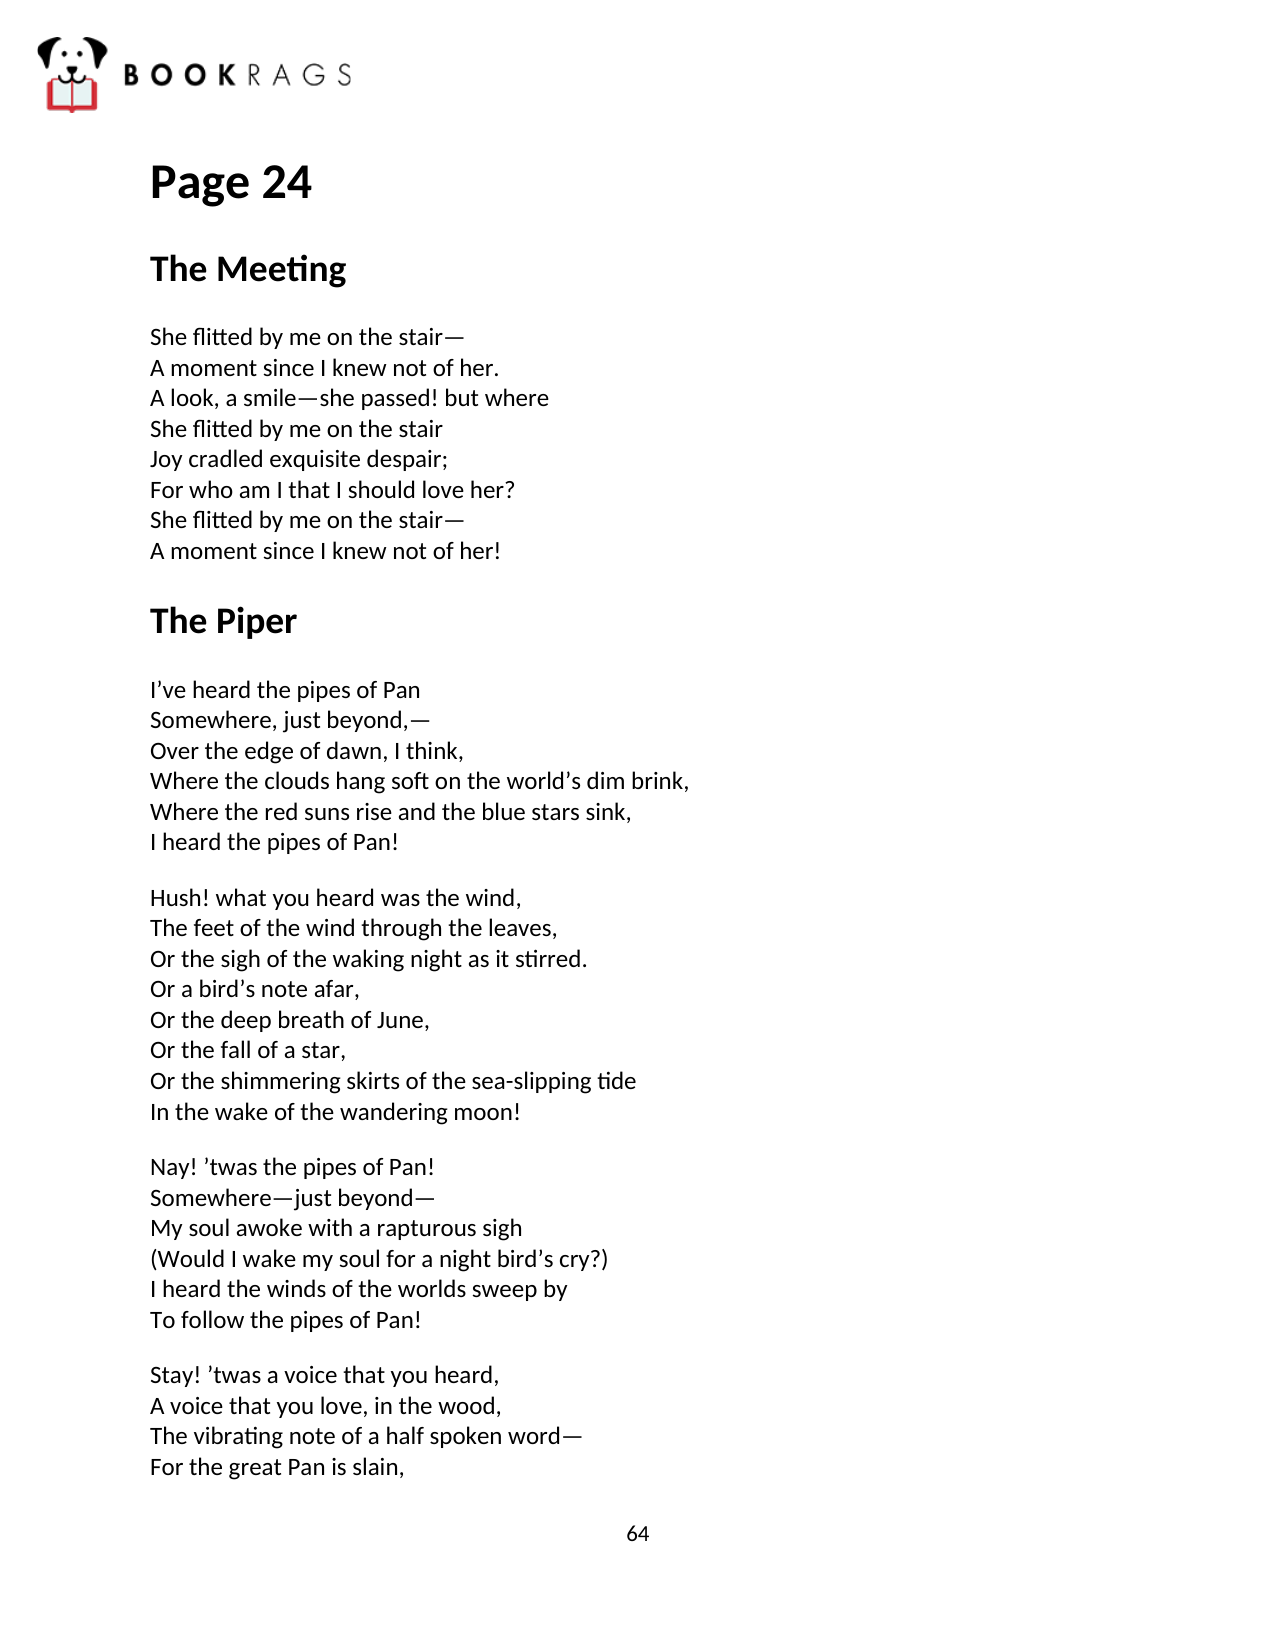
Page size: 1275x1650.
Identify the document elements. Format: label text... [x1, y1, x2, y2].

text She flitted by me on the stair—­ A moment since I knew not of her. A look, a smile—­she passed! but where She flitted by me on the stair Joy cradled exquisite despair; For who am I that I should love her? She flitted by me on the stair—­ A moment since I knew not of her! [150, 322, 1125, 566]
text Page 24 [150, 150, 1125, 211]
picture [37, 37, 351, 113]
text The Meeting [150, 244, 1125, 290]
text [150, 1359, 1125, 1481]
text Nay! ’twas the pipes of Pan! Somewhere—­just beyond—­ My soul awoke with a rapturous sigh (Would I wake my soul for a night bird’s cry?) I heard the winds of the worlds sweep by To follow the pipes of Pan! [150, 1151, 1125, 1334]
text Hush! what you heard was the wind, The feet of the wind through the leaves, Or the sigh of the waking night as it stirred. Or a bird’s note afar, Or the deep breath of June, Or the fall of a star, Or the shimmering skirts of the sea-slipping tide In the wake of the wandering moon! [150, 882, 1125, 1126]
text I’ve heard the pipes of Pan Somewhere, just beyond,—­ Over the edge of dawn, I think, Where the clouds hang soft on the world’s dim brink, Where the red suns rise and the blue stars sink, I heard the pipes of Pan! [150, 674, 1125, 857]
text The Piper [150, 597, 1125, 643]
